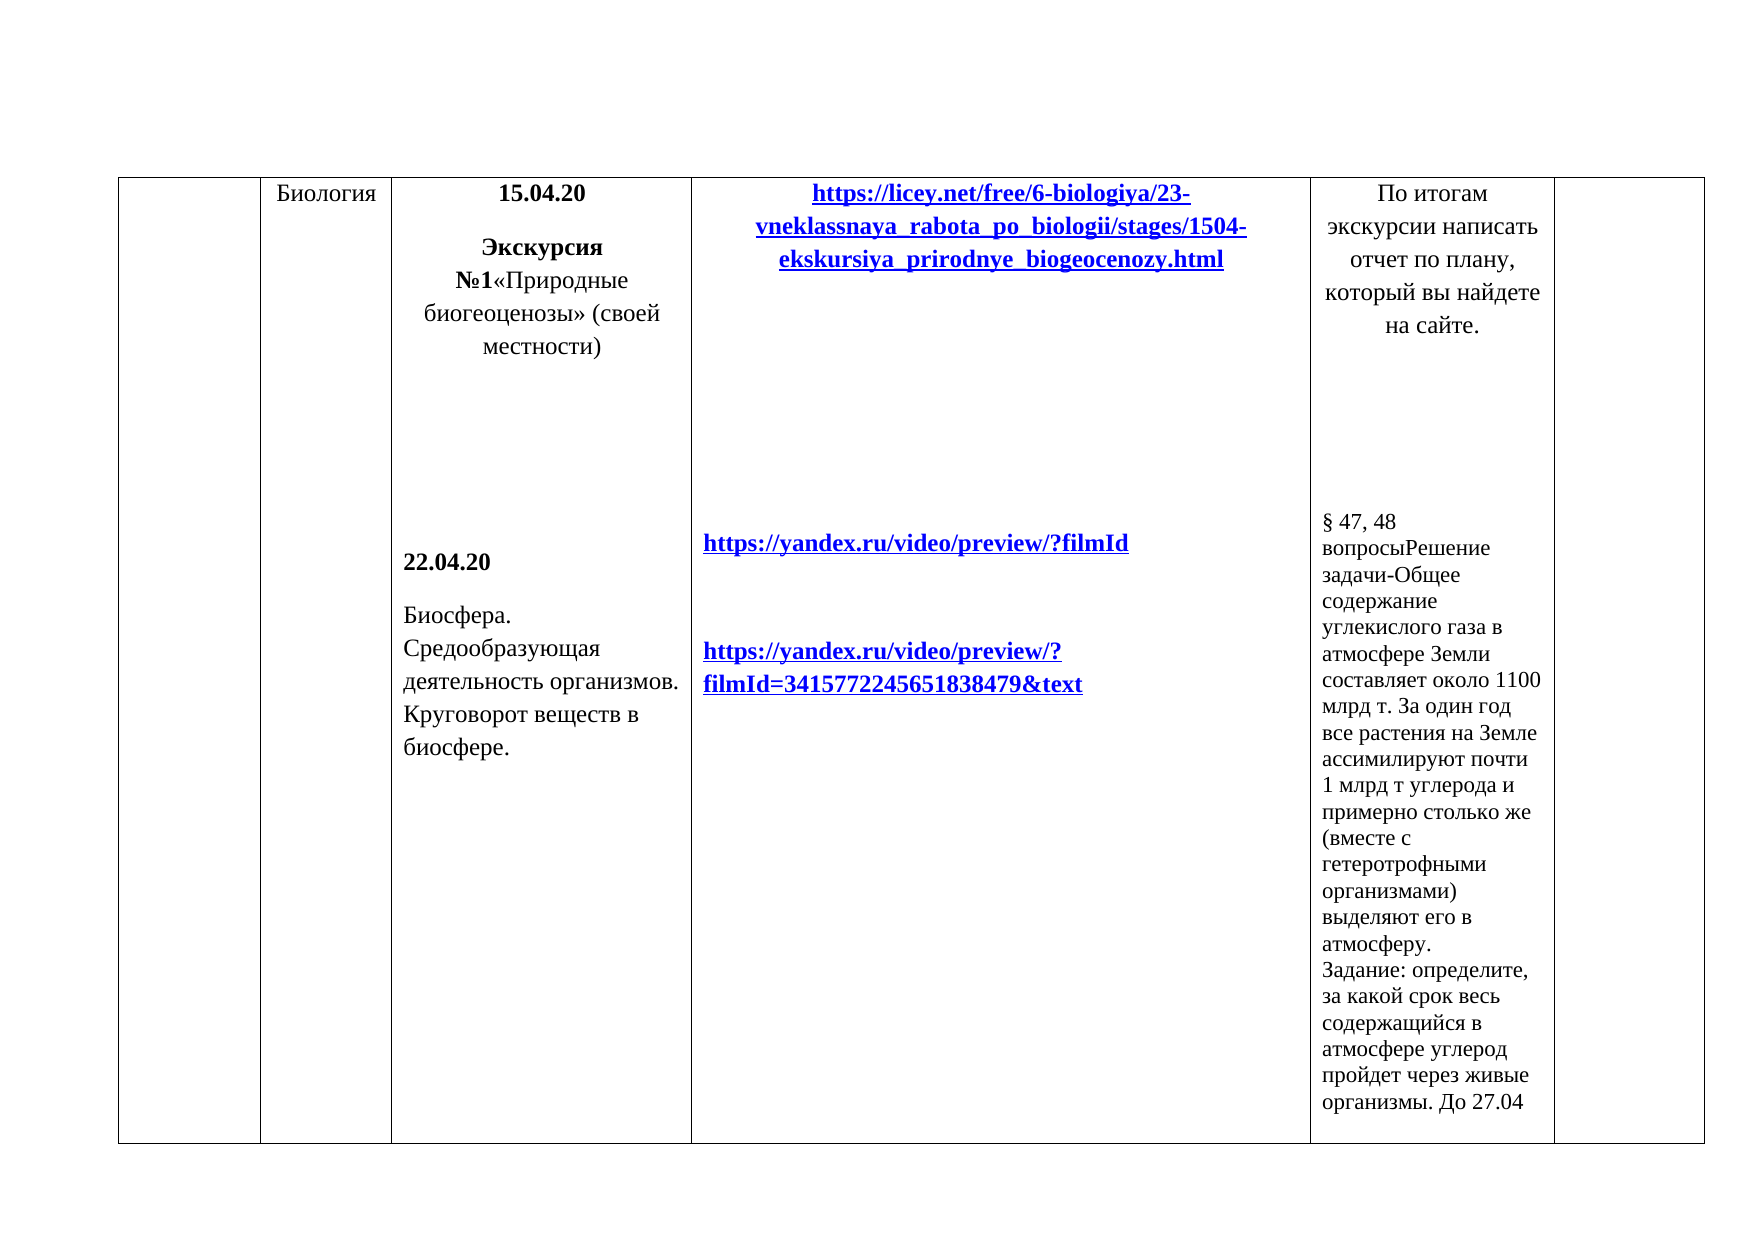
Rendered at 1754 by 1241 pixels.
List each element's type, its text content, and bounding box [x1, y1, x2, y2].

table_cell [692, 178, 1310, 1143]
table_cell [119, 178, 260, 1143]
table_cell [392, 178, 691, 1143]
table_cell [1555, 178, 1704, 1143]
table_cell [1311, 178, 1554, 1143]
table_cell Биология [261, 178, 391, 1143]
